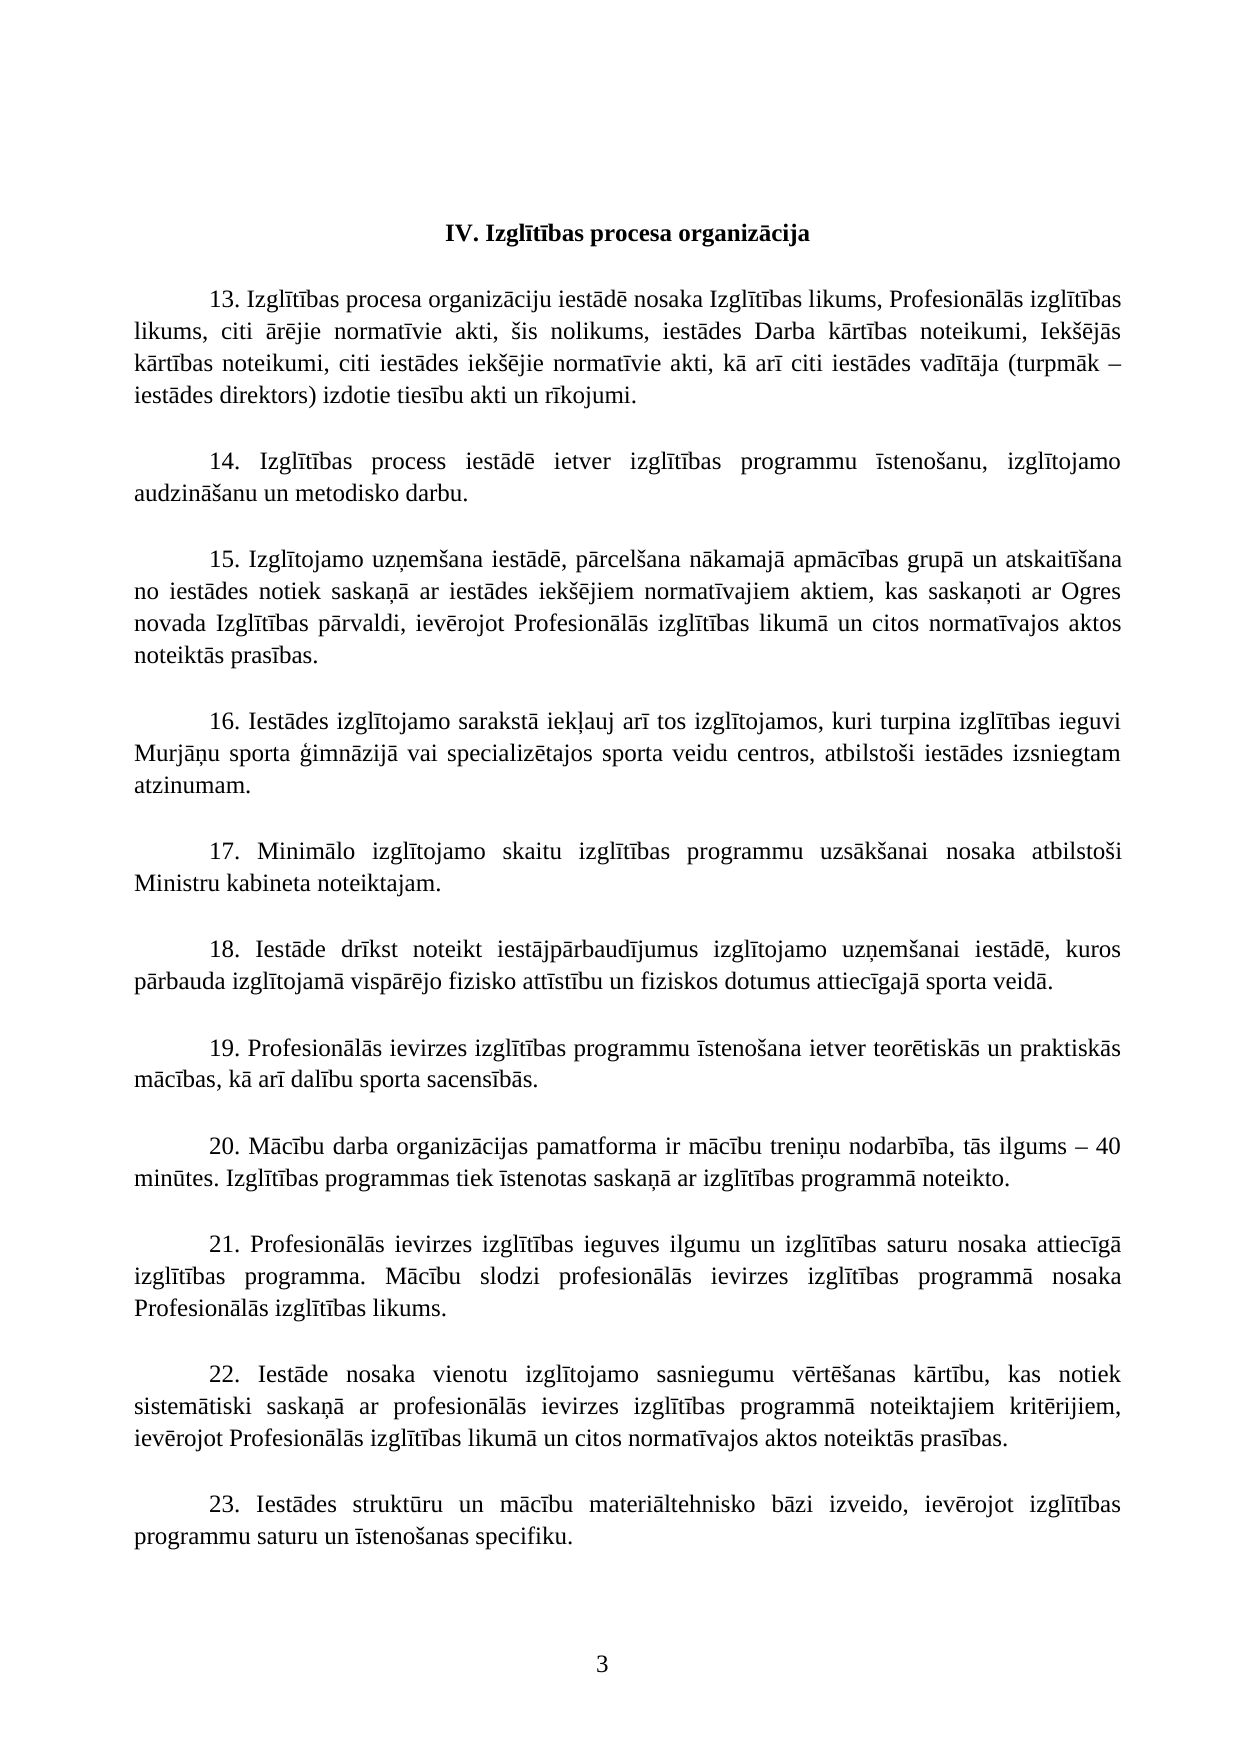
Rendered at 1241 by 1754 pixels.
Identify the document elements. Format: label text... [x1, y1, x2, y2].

text 23. Iestādes struktūru un mācību materiāltehnisko bāzi izveido, ievērojot izglītības programmu saturu un īstenošanas specifiku. [134, 1489, 1122, 1549]
text 17. Minimālo izglītojamo skaitu izglītības programmu uzsākšanai nosaka atbilstoši Ministru kabineta noteiktajam. [134, 836, 1122, 897]
text 21. Profesionālās ievirzes izglītības ieguves ilgumu un izglītības saturu nosaka attiecīgā izglītības programma. Mācību slodzi profesionālās ievirzes izglītības programmā nosaka Profesionālās izglītības likums. [134, 1229, 1122, 1321]
text 15. Izglītojamo uzņemšana iestādē, pārcelšana nākamajā apmācības grupā un atskaitīšana no iestādes notiek saskaņā ar iestādes iekšējiem normatīvajiem aktiem, kas saskaņoti ar Ogres novada Izglītības pārvaldi, ievērojot Profesionālās izglītības likumā un citos normatīvajos aktos noteiktās prasības. [134, 544, 1122, 669]
text 22. Iestāde nosaka vienotu izglītojamo sasniegumu vērtēšanas kārtību, kas notiek sistemātiski saskaņā ar profesionālās ievirzes izglītības programmā noteiktajiem kritērijiem, ievērojot Profesionālās izglītības likumā un citos normatīvajos aktos noteiktās prasības. [134, 1359, 1122, 1451]
text 19. Profesionālās ievirzes izglītības programmu īstenošana ietver teorētiskās un praktiskās mācības, kā arī dalību sporta sacensībās. [134, 1033, 1122, 1093]
text IV. Izglītības procesa organizācija [133, 218, 1122, 247]
text 14. Izglītības process iestādē ietver izglītības programmu īstenošanu, izglītojamo audzināšanu un metodisko darbu. [134, 446, 1122, 507]
text 13. Izglītības procesa organizāciju iestādē nosaka Izglītības likums, Profesionālās izglītības likums, citi ārējie normatīvie akti, šis nolikums, iestādes Darba kārtības noteikumi, Iekšējās kārtības noteikumi, citi iestādes iekšējie normatīvie akti, kā arī citi iestādes vadītāja (turpmāk – iestādes direktors) izdotie tiesību akti un rīkojumi. [134, 284, 1122, 409]
text 18. Iestāde drīkst noteikt iestājpārbaudījumus izglītojamo uzņemšanai iestādē, kuros pārbauda izglītojamā vispārējo fizisko attīstību un fiziskos dotumus attiecīgajā sporta veidā. [134, 934, 1122, 995]
text 16. Iestādes izglītojamo sarakstā iekļauj arī tos izglītojamos, kuri turpina izglītības ieguvi Murjāņu sporta ģimnāzijā vai specializētajos sporta veidu centros, atbilstoši iestādes izsniegtam atzinumam. [134, 706, 1122, 799]
text 20. Mācību darba organizācijas pamatforma ir mācību treniņu nodarbība, tās ilgums – 40 minūtes. Izglītības programmas tiek īstenotas saskaņā ar izglītības programmā noteikto. [134, 1131, 1122, 1191]
